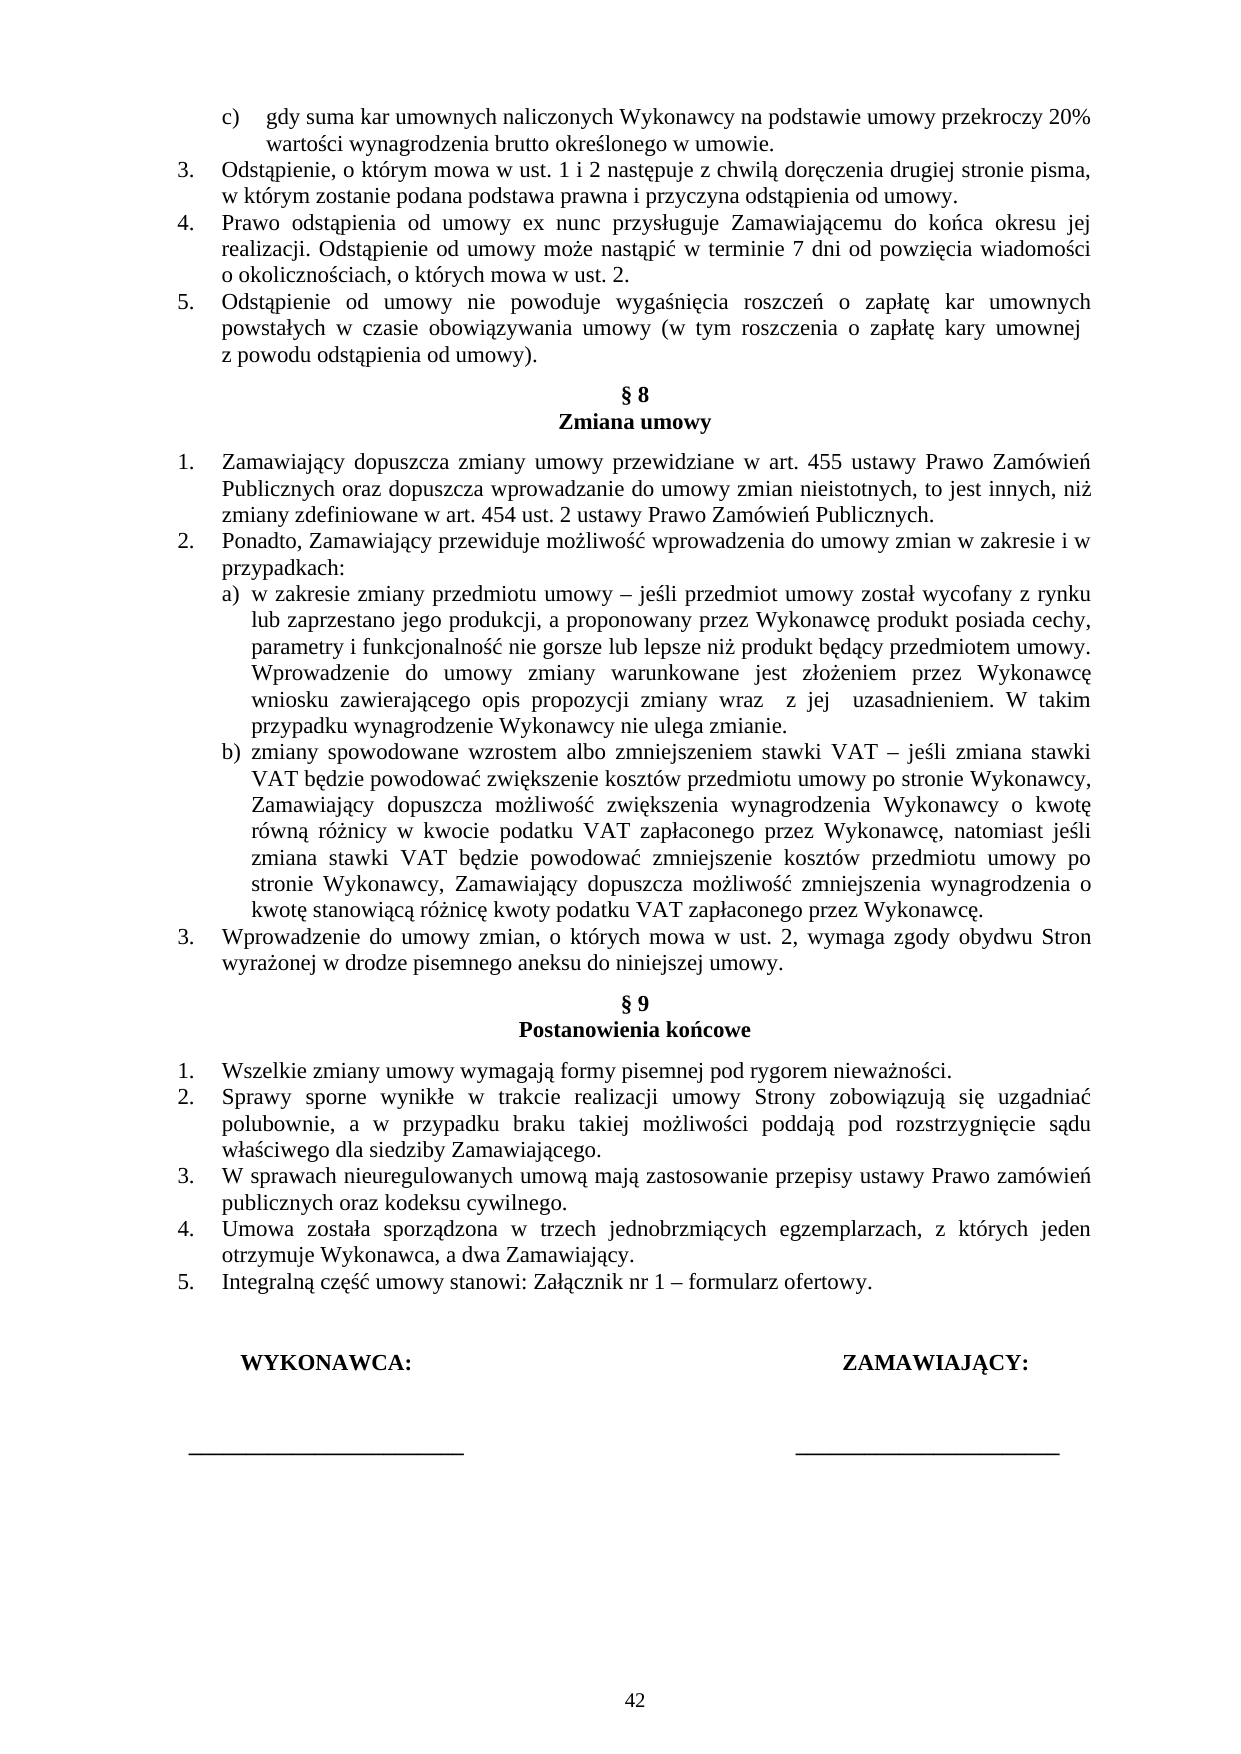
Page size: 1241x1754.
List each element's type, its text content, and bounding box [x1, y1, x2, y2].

list Ponadto, Zamawiający przewiduje możliwość wprowadzenia do umowy zmian w zakresie i w przypadkach: [177, 527, 1092, 580]
list Sprawy sporne wynikłe w trakcie realizacji umowy Strony zobowiązują się uzgadniać polubownie, a w przypadku braku takiej możliwości poddają pod rozstrzygnięcie sądu właściwego dla siedziby Zamawiającego. [177, 1083, 1092, 1162]
list Zamawiający dopuszcza zmiany umowy przewidziane w art. 455 ustawy Prawo Zamówień Publicznych oraz dopuszcza wprowadzanie do umowy zmian nieistotnych, to jest innych, niż zmiany zdefiniowane w art. 454 ust. 2 ustawy Prawo Zamówień Publicznych. [177, 448, 1092, 527]
text § 9 [177, 990, 1092, 1016]
list Odstąpienie od umowy nie powoduje wygaśnięcia roszczeń o zapłatę kar umownych powstałych w czasie obowiązywania umowy (w tym roszczenia o zapłatę kary umownej z powodu odstąpienia od umowy). [177, 288, 1092, 367]
list Odstąpienie, o którym mowa w ust. 1 i 2 następuje z chwilą doręczenia drugiej stronie pisma, w którym zostanie podana podstawa prawna i przyczyna odstąpienia od umowy. [177, 156, 1092, 209]
list W sprawach nieuregulowanych umową mają zastosowanie przepisy ustawy Prawo zamówień publicznych oraz kodeksu cywilnego. [177, 1162, 1092, 1215]
text WYKONAWCA: ZAMAWIAJĄCY: [177, 1348, 1092, 1375]
text ________________________ _______________________ [177, 1431, 1092, 1457]
list Wprowadzenie do umowy zmian, o których mowa w ust. 2, wymaga zgody obydwu Stron wyrażonej w drodze pisemnego aneksu do niniejszej umowy. [177, 923, 1092, 976]
list Prawo odstąpienia od umowy ex nunc przysługuje Zamawiającemu do końca okresu jej realizacji. Odstąpienie od umowy może nastąpić w terminie 7 dni od powzięcia wiadomości o okolicznościach, o których mowa w ust. 2. [177, 209, 1092, 288]
list Umowa została sporządzona w trzech jednobrzmiących egzemplarzach, z których jeden otrzymuje Wykonawca, a dwa Zamawiający. [177, 1215, 1092, 1268]
list w zakresie zmiany przedmiotu umowy – jeśli przedmiot umowy został wycofany z rynku lub zaprzestano jego produkcji, a proponowany przez Wykonawcę produkt posiada cechy, parametry i funkcjonalność nie gorsze lub lepsze niż produkt będący przedmiotem umowy. Wprowadzenie do umowy zmiany warunkowane jest złożeniem przez Wykonawcę wniosku zawierającego opis propozycji zmiany wraz z jej uzasadnieniem. W takim przypadku wynagrodzenie Wykonawcy nie ulega zmianie. [222, 580, 1092, 738]
list Wszelkie zmiany umowy wymagają formy pisemnej pod rygorem nieważności. [177, 1057, 1092, 1083]
text § 8 [177, 381, 1092, 408]
text Postanowienia końcowe [177, 1016, 1092, 1043]
text Zmiana umowy [177, 408, 1092, 434]
list Integralną część umowy stanowi: Załącznik nr 1 – formularz ofertowy. [177, 1268, 1092, 1294]
list zmiany spowodowane wzrostem albo zmniejszeniem stawki VAT – jeśli zmiana stawki VAT będzie powodować zwiększenie kosztów przedmiotu umowy po stronie Wykonawcy, Zamawiający dopuszcza możliwość zwiększenia wynagrodzenia Wykonawcy o kwotę równą różnicy w kwocie podatku VAT zapłaconego przez Wykonawcę, natomiast jeśli zmiana stawki VAT będzie powodować zmniejszenie kosztów przedmiotu umowy po stronie Wykonawcy, Zamawiający dopuszcza możliwość zmniejszenia wynagrodzenia o kwotę stanowiącą różnicę kwoty podatku VAT zapłaconego przez Wykonawcę. [222, 738, 1092, 923]
list gdy suma kar umownych naliczonych Wykonawcy na podstawie umowy przekroczy 20% wartości wynagrodzenia brutto określonego w umowie. [222, 103, 1092, 156]
